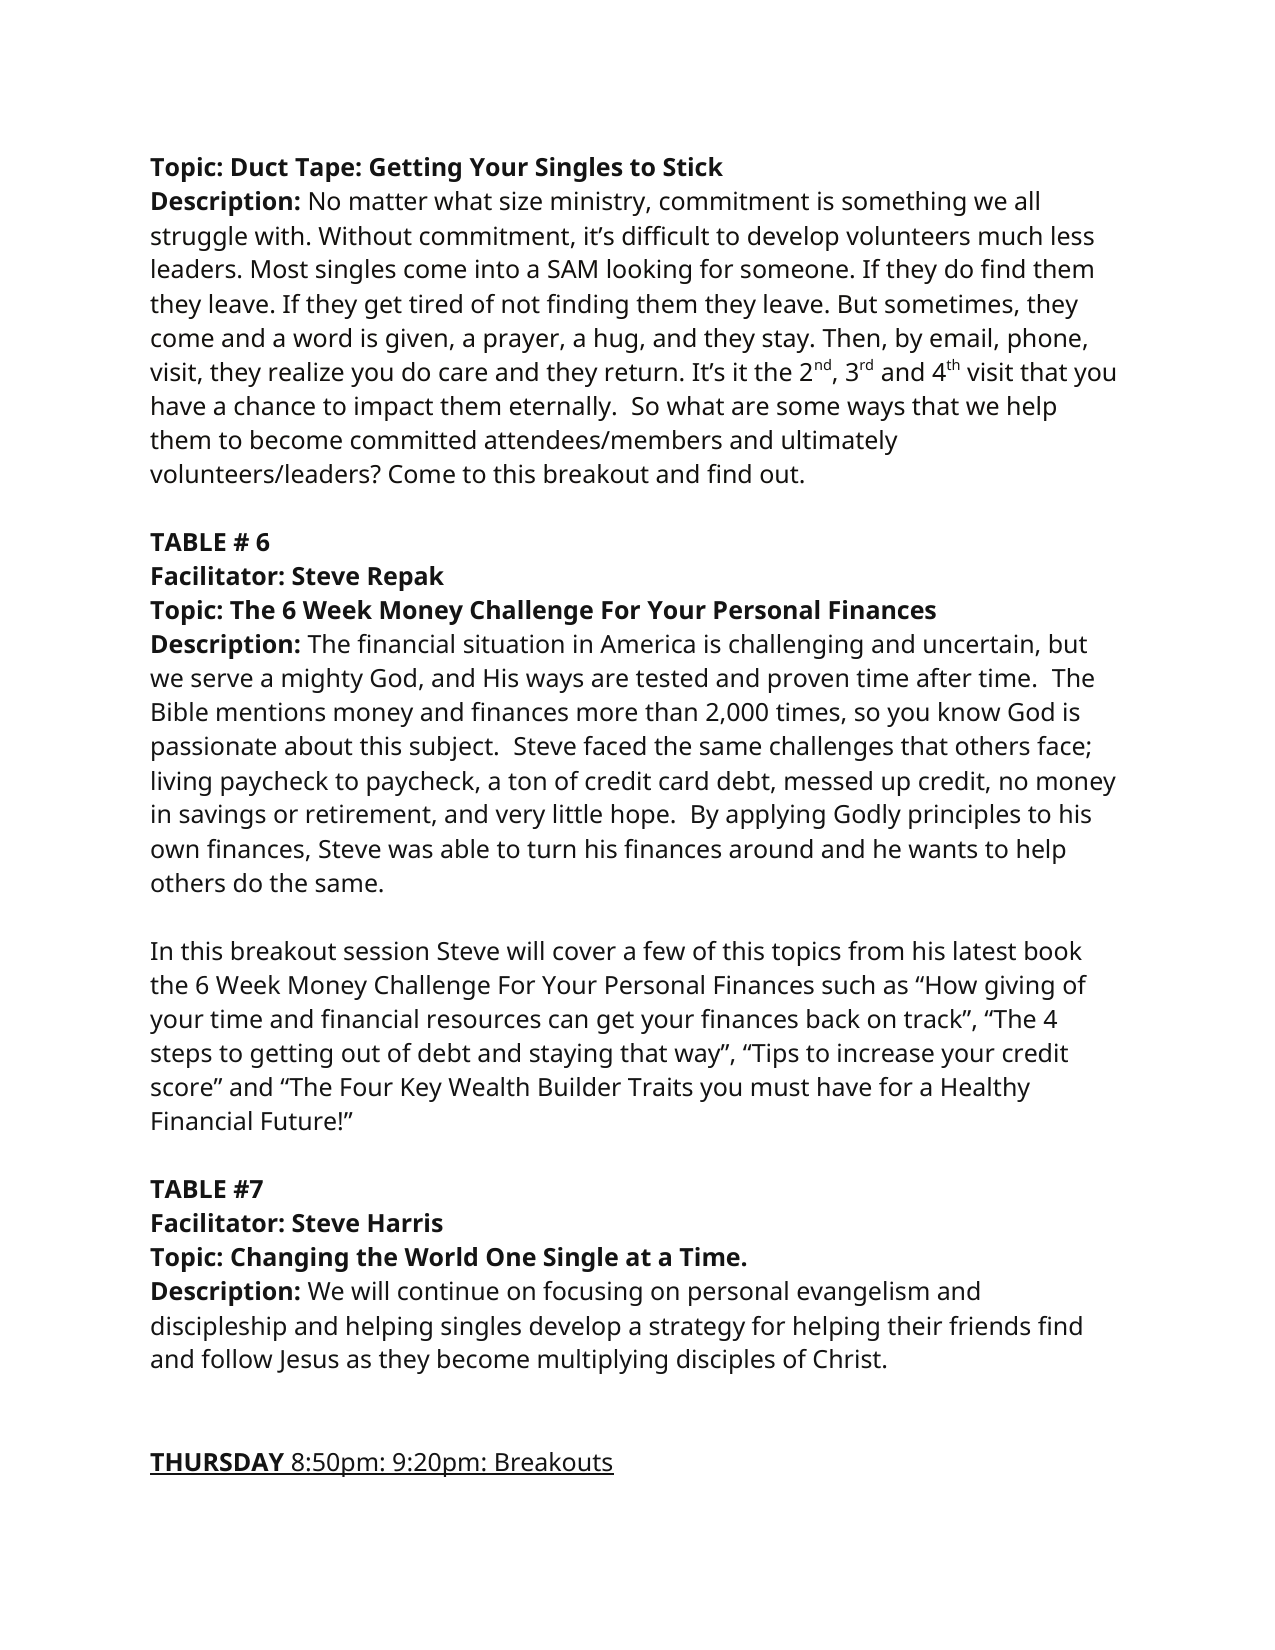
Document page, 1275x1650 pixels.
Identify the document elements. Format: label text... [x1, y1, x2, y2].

text Topic: Changing the World One Single at a Time. [150, 1240, 1125, 1274]
text Description: The financial situation in America is challenging and uncertain, but we serve a mighty God, and His ways are tested and proven time after time. The Bible mentions money and finances more than 2,000 times, so you know God is passionate about this subject. Steve faced the same challenges that others face; living paycheck to paycheck, a ton of credit card debt, messed up credit, no money in savings or retirement, and very little hope. By applying Godly principles to his own finances, Steve was able to turn his finances around and he wants to help others do the same. [150, 627, 1125, 899]
text Facilitator: Steve Harris [150, 1206, 1125, 1240]
text Topic: The 6 Week Money Challenge For Your Personal Finances [150, 593, 1125, 627]
text TABLE # 6 [150, 525, 1125, 559]
text TABLE #7 [150, 1172, 1125, 1206]
text THURSDAY 8:50pm: 9:20pm: Breakouts [150, 1444, 1125, 1478]
text Topic: Duct Tape: Getting Your Singles to Stick [150, 150, 1125, 184]
text Description: No matter what size ministry, commitment is something we all struggle with. Without commitment, it’s difficult to develop volunteers much less leaders. Most singles come into a SAM looking for someone. If they do find them they leave. If they get tired of not finding them they leave. But sometimes, they come and a word is given, a prayer, a hug, and they stay. Then, by email, phone, visit, they realize you do care and they return. It’s it the 2nd, 3rd and 4th visit that you have a chance to impact them eternally. So what are some ways that we help them to become committed attendees/members and ultimately volunteers/leaders? Come to this breakout and find out. [150, 184, 1125, 491]
text In this breakout session Steve will cover a few of this topics from his latest book the 6 Week Money Challenge For Your Personal Finances such as “How giving of your time and financial resources can get your finances back on track”, “The 4 steps to getting out of debt and staying that way”, “Tips to increase your credit score” and “The Four Key Wealth Builder Traits you must have for a Healthy Financial Future!” [150, 933, 1125, 1138]
text Facilitator: Steve Repak [150, 559, 1125, 593]
text Description: We will continue on focusing on personal evangelism and discipleship and helping singles develop a strategy for helping their friends find and follow Jesus as they become multiplying disciples of Christ. [150, 1274, 1125, 1376]
